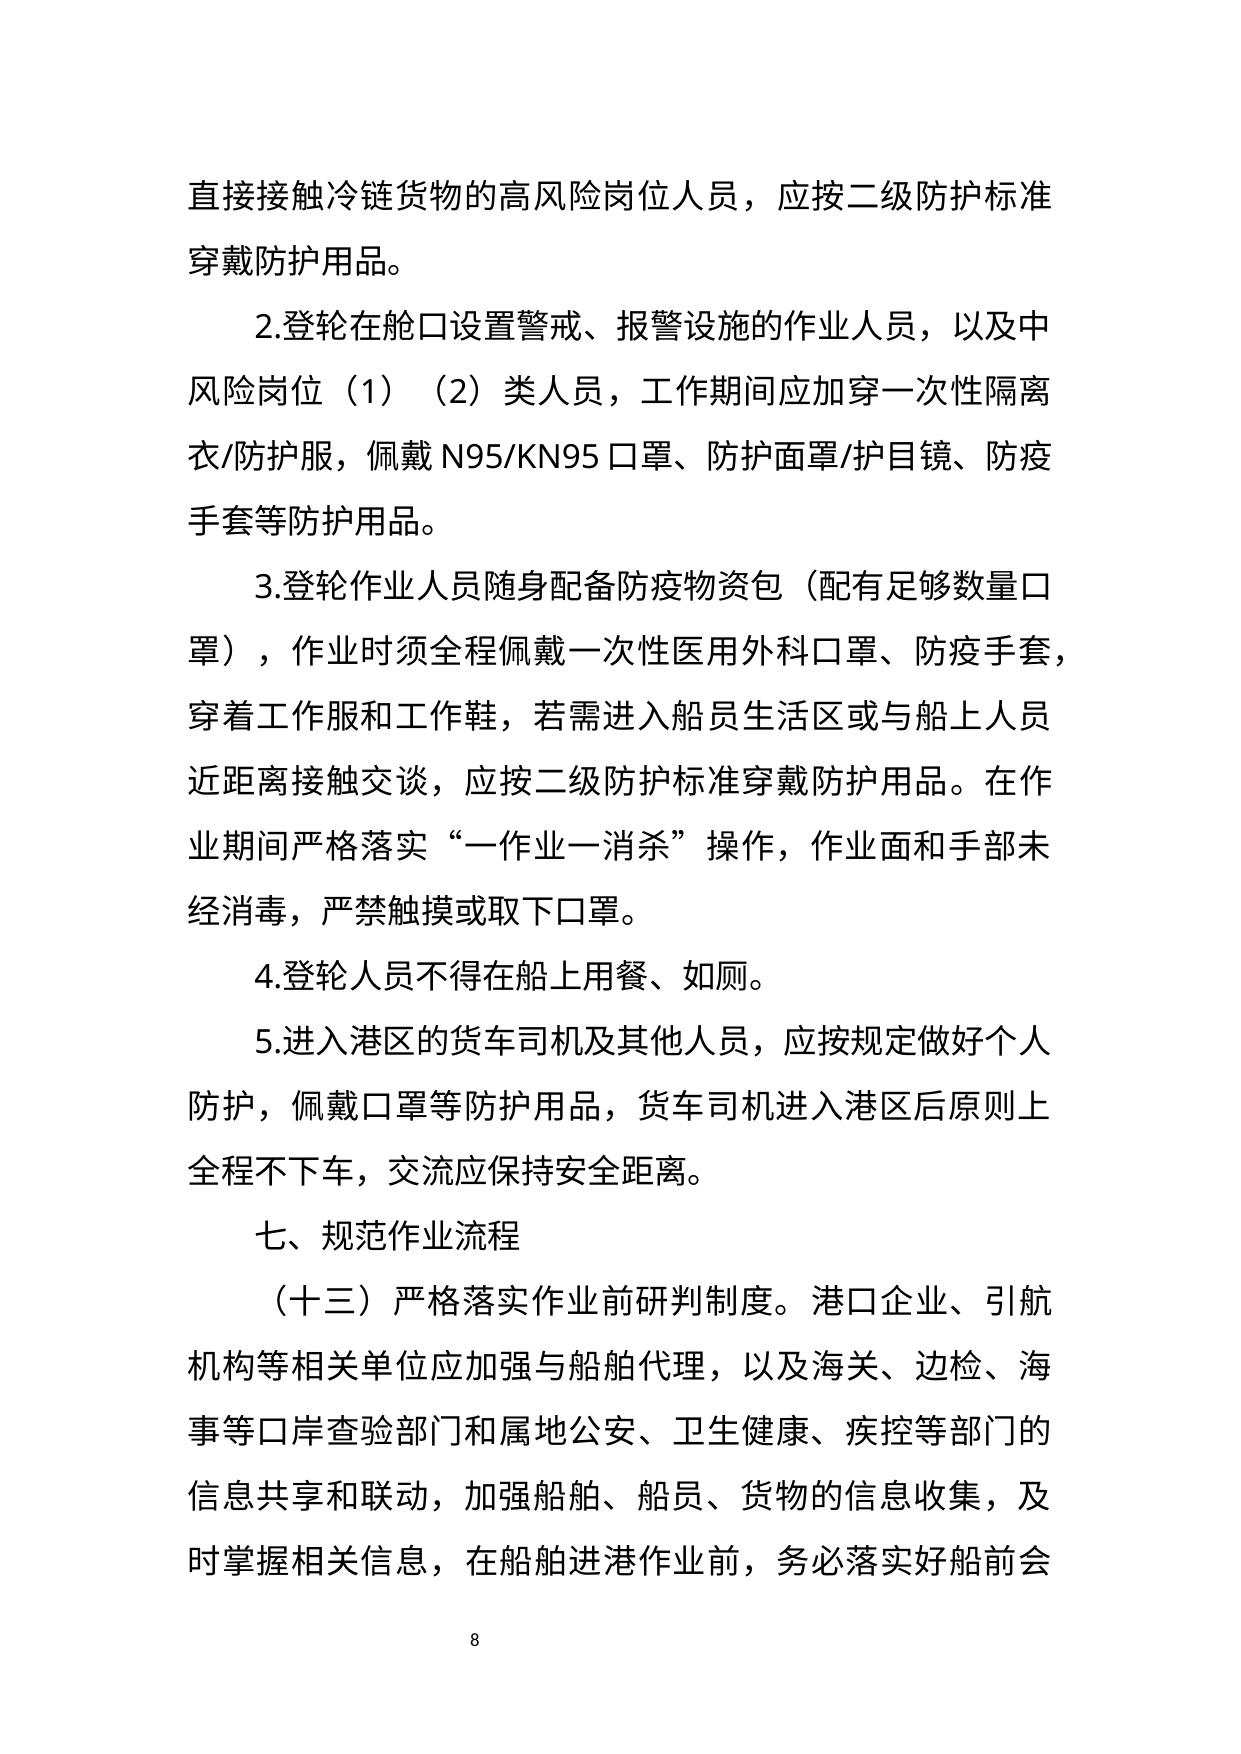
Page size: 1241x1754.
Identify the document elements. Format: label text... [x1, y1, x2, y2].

text 2.登轮在舱口设置警戒、报警设施的作业人员，以及中风险岗位（1）（2）类人员，工作期间应加穿一次性隔离衣/防护服，佩戴N95/KN95口罩、防护面罩/护目镜、防疫手套等防护用品。 [187, 292, 1053, 552]
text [187, 162, 1053, 292]
text 5.进入港区的货车司机及其他人员，应按规定做好个人防护，佩戴口罩等防护用品，货车司机进入港区后原则上全程不下车，交流应保持安全距离。 [187, 1007, 1053, 1202]
text 3.登轮作业人员随身配备防疫物资包（配有足够数量口罩），作业时须全程佩戴一次性医用外科口罩、防疫手套，穿着工作服和工作鞋，若需进入船员生活区或与船上人员近距离接触交谈，应按二级防护标准穿戴防护用品。在作业期间严格落实“一作业一消杀”操作，作业面和手部未经消毒，严禁触摸或取下口罩。 [187, 552, 1053, 942]
text 4.登轮人员不得在船上用餐、如厕。 [187, 942, 1053, 1007]
text 七、规范作业流程 [187, 1202, 1053, 1267]
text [187, 1267, 1053, 1592]
